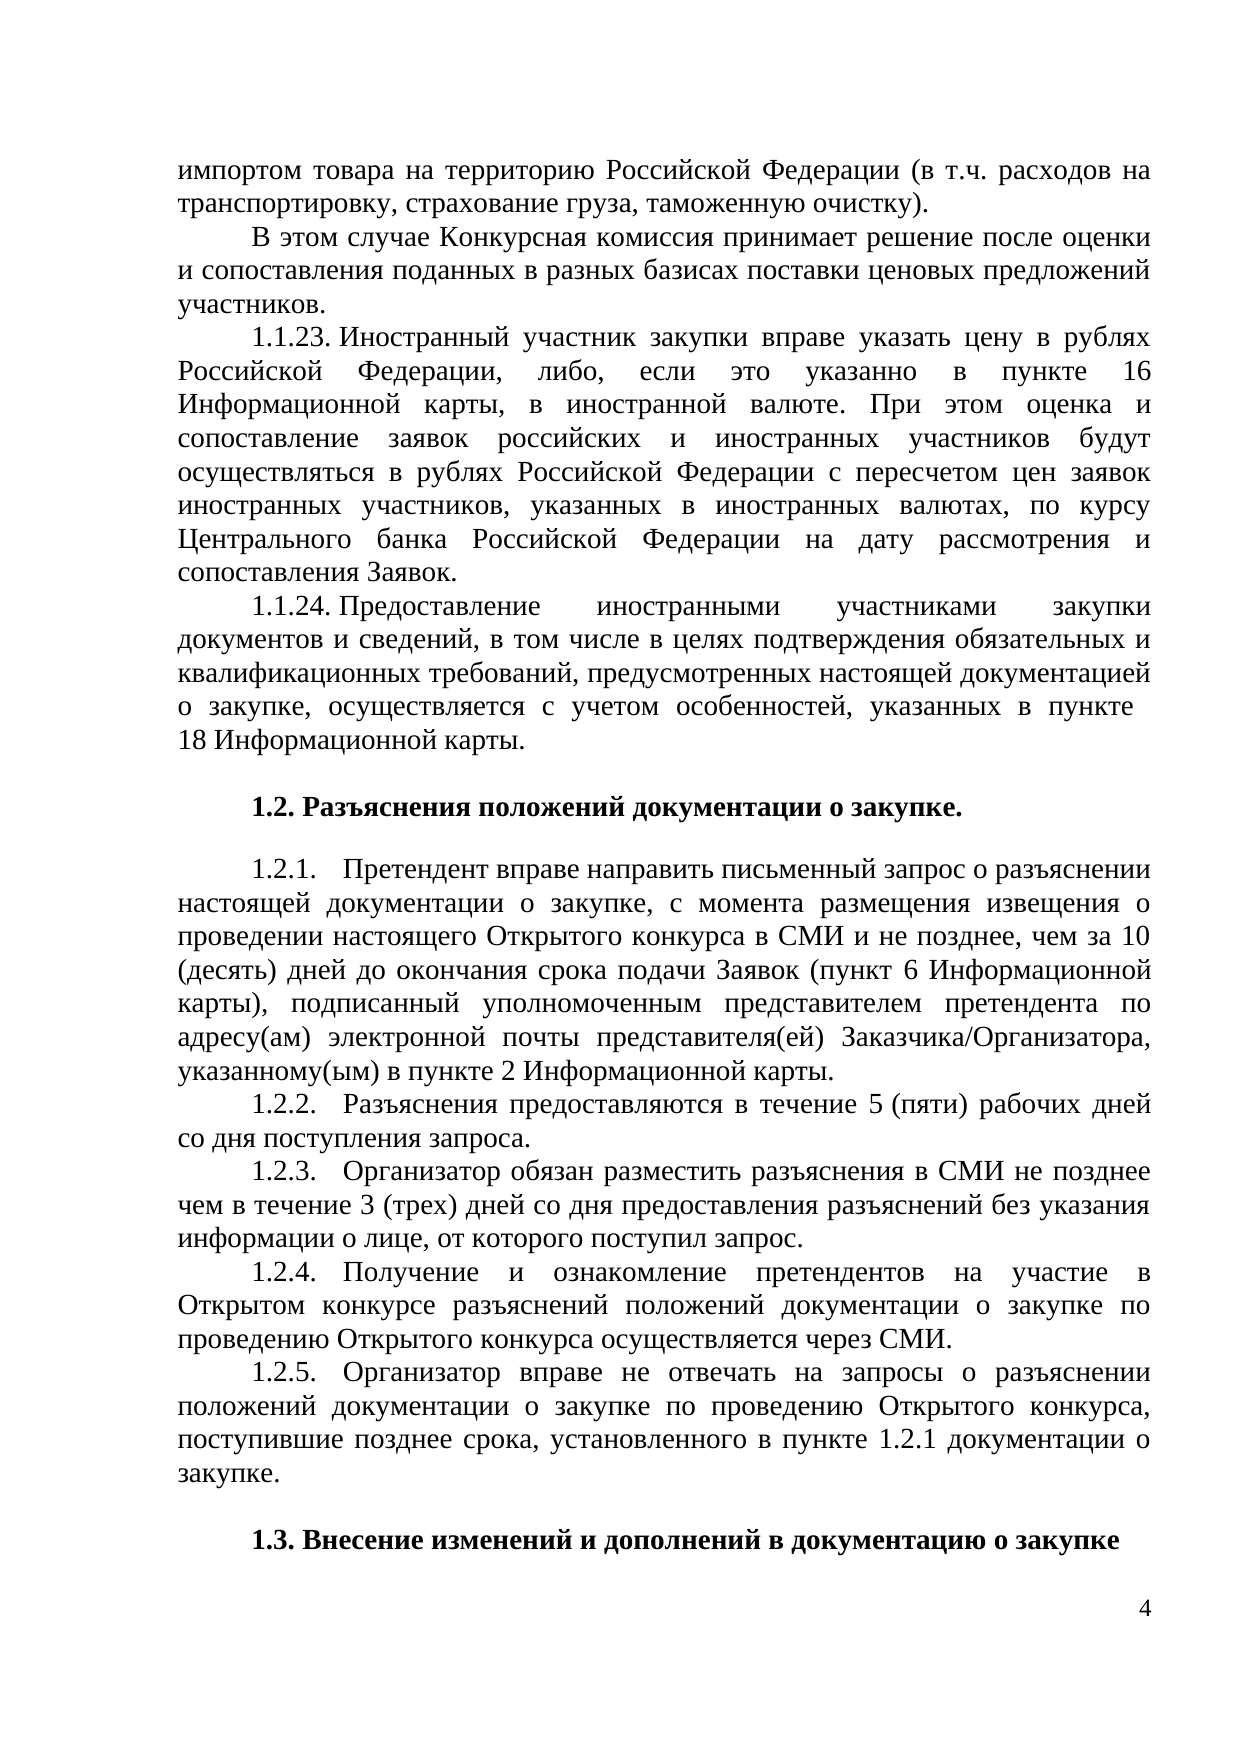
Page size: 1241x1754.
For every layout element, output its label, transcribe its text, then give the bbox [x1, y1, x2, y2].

list Организатор вправе не отвечать на запросы о разъяснении положений документации о закупке по проведению Открытого конкурса, поступившие позднее срока, установленного в пункте 1.2.1 документации о закупке. [177, 1354, 1152, 1489]
list Организатор обязан разместить разъяснения в СМИ не позднее чем в течение 3 (трех) дней со дня предоставления разъяснений без указания информации о лице, от которого поступил запрос. [177, 1153, 1152, 1254]
list Претендент вправе направить письменный запрос о разъяснении настоящей документации о закупке, с момента размещения извещения о проведении настоящего Открытого конкурса в СМИ и не позднее, чем за 10 (десять) дней до окончания срока подачи Заявок (пункт 6 Информационной карты), подписанный уполномоченным представителем претендента по адресу(ам) электронной почты представителя(ей) Заказчика/Организатора, указанному(ым) в пункте 2 Информационной карты. [177, 851, 1152, 1086]
subtitle 1.3. Внесение изменений и дополнений в документацию о закупке [237, 1522, 1152, 1556]
list Предоставление иностранными участниками закупки документов и сведений, в том числе в целях подтверждения обязательных и квалификационных требований, предусмотренных настоящей документацией о закупке, осуществляется с учетом особенностей, указанных в пункте 18 Информационной карты. [177, 588, 1152, 756]
list Разъяснения предоставляются в течение 5 (пяти) рабочих дней со дня поступления запроса. [177, 1086, 1152, 1153]
text В этом случае Конкурсная комиссия принимает решение после оценки и сопоставления поданных в разных базисах поставки ценовых предложений участников. [177, 219, 1152, 319]
subtitle 1.2. Разъяснения положений документации о закупке. [177, 789, 1152, 823]
list Получение и ознакомление претендентов на участие в Открытом конкурсе разъяснений положений документации о закупке по проведению Открытого конкурса осуществляется через СМИ. [177, 1254, 1152, 1354]
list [177, 152, 1152, 219]
list Иностранный участник закупки вправе указать цену в рублях Российской Федерации, либо, если это указанно в пункте 16 Информационной карты, в иностранной валюте. При этом оценка и сопоставление заявок российских и иностранных участников будут осуществляться в рублях Российской Федерации с пересчетом цен заявок иностранных участников, указанных в иностранных валютах, по курсу Центрального банка Российской Федерации на дату рассмотрения и сопоставления Заявок. [177, 319, 1152, 588]
